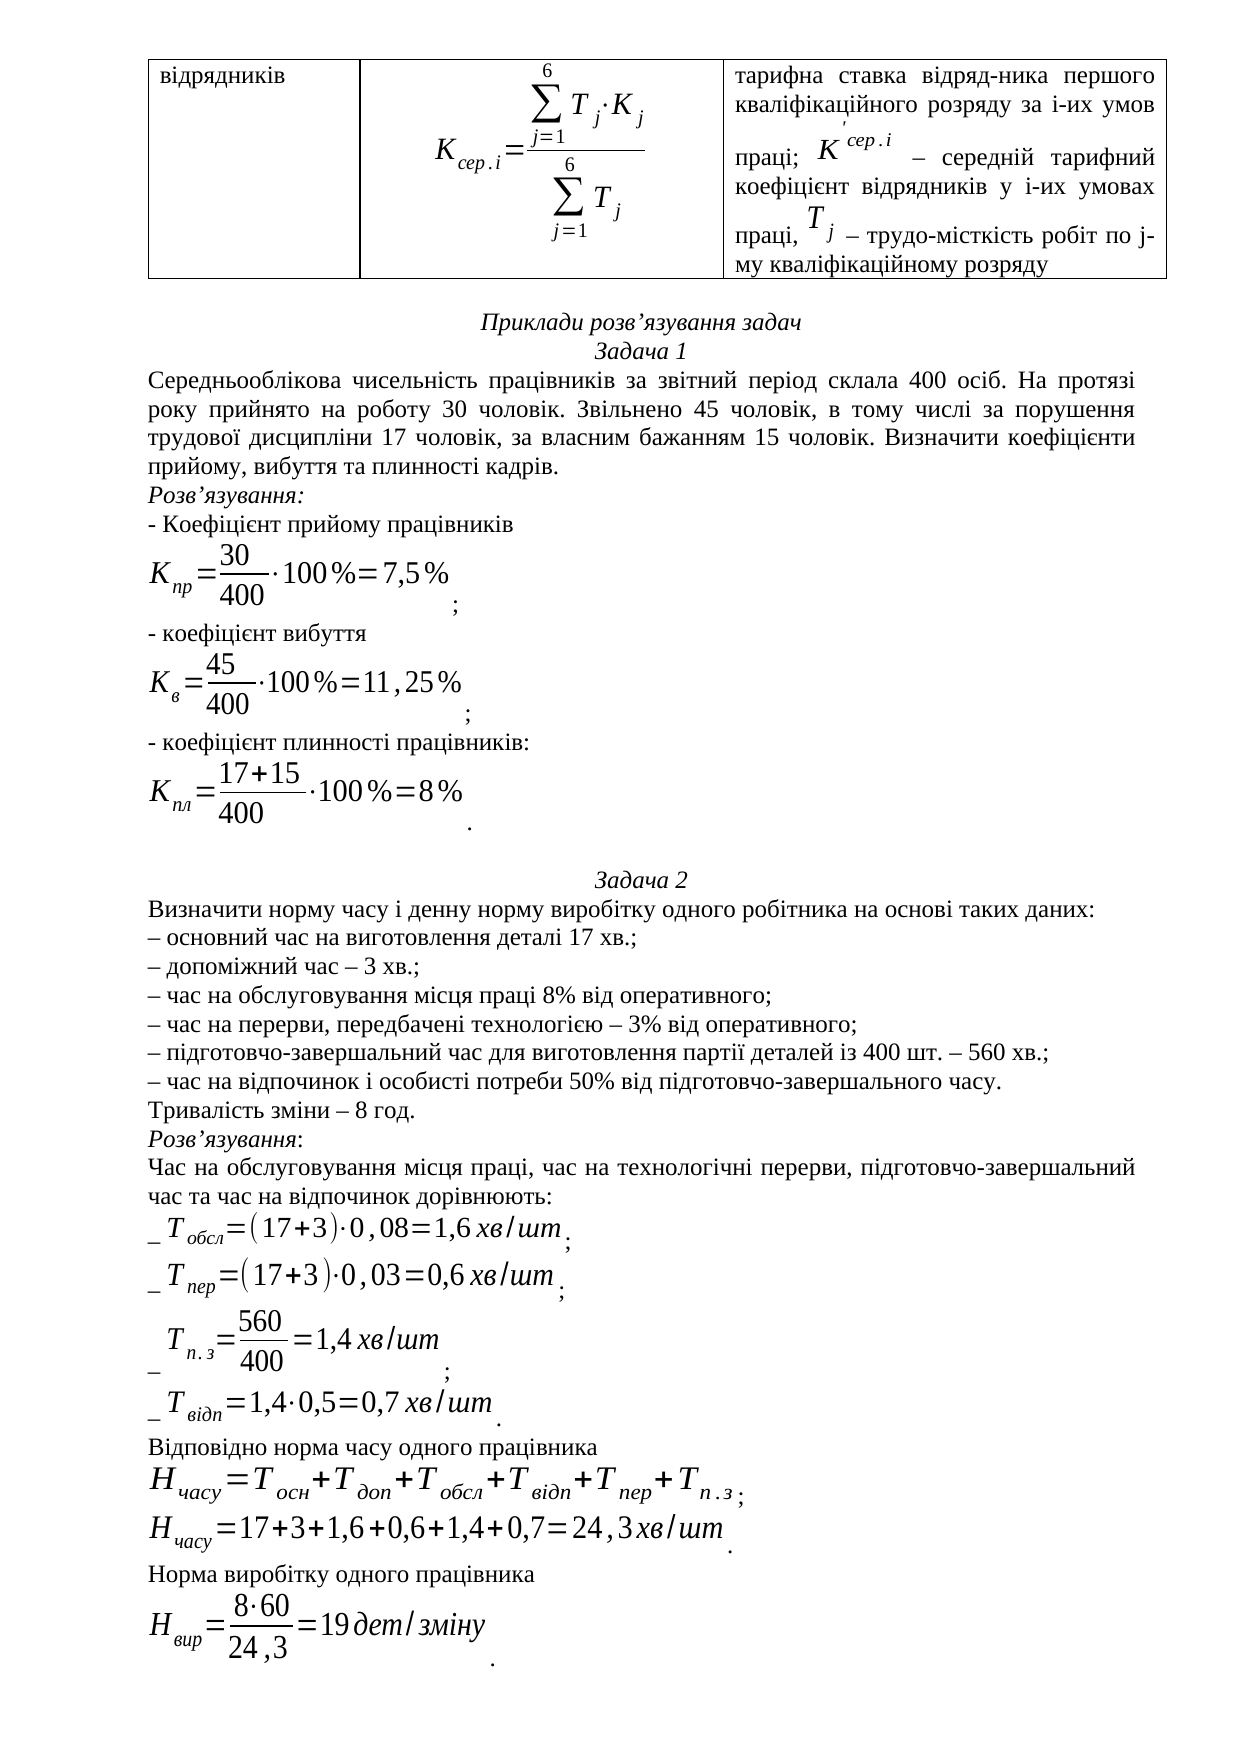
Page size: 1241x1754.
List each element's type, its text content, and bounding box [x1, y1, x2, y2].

text – ; [148, 1304, 1137, 1384]
text . [148, 1509, 1137, 1559]
text Тривалість зміни – 8 год. [148, 1095, 1137, 1124]
text Розв’язування: [148, 480, 1137, 509]
text ; [148, 537, 1137, 618]
text ; [148, 1460, 1137, 1509]
text ; [148, 647, 1137, 727]
text - коефіцієнт плинності працівників: [148, 727, 1137, 756]
text – підготовчо-завершальний час для виготовлення партії деталей із 400 шт. – 560 хв.; [148, 1037, 1137, 1066]
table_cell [724, 60, 1166, 278]
text Задача 2 [148, 865, 1137, 894]
text Норма виробітку одного працівника [148, 1559, 1137, 1587]
text - коефіцієнт вибуття [148, 618, 1137, 647]
text - Коефіцієнт прийому працівників [148, 509, 1137, 537]
text – час на перерви, передбачені технологією – 3% від оперативного; [148, 1009, 1137, 1037]
text – основний час на виготовлення деталі 17 хв.; [148, 922, 1137, 951]
text – . [148, 1384, 1137, 1432]
table_cell , [361, 60, 723, 278]
text Задача 1 [148, 336, 1137, 365]
text – ; [148, 1210, 1137, 1255]
text – допоміжний час – 3 хв.; [148, 951, 1137, 980]
text – ; [148, 1255, 1137, 1304]
text Середньооблікова чисельність працівників за звітний період склала 400 осіб. На протязі року прийнято на роботу 30 чоловік. Звільнено 45 чоловік, в тому числі за порушення трудової дисципліни 17 чоловік, за власним бажанням 15 чоловік. Визначити коефіцієнти прийому, вибуття та плинності кадрів. [148, 365, 1137, 480]
text Час на обслуговування місця праці, час на технологічні перерви, підготовчо-завершальний час та час на відпочинок дорівнюють: [148, 1152, 1137, 1210]
text Приклади розв’язування задач [148, 307, 1137, 336]
text . [148, 756, 1137, 836]
text Відповідно норма часу одного працівника [148, 1432, 1137, 1460]
text Визначити норму часу і денну норму виробітку одного робітника на основі таких даних: [148, 894, 1137, 922]
text . [148, 1587, 1137, 1672]
text – час на відпочинок і особисті потреби 50% від підготовчо-завершального часу. [148, 1066, 1137, 1095]
text Розв’язування: [148, 1124, 1137, 1152]
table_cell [149, 60, 359, 278]
text – час на обслуговування місця праці 8% від оперативного; [148, 980, 1137, 1009]
